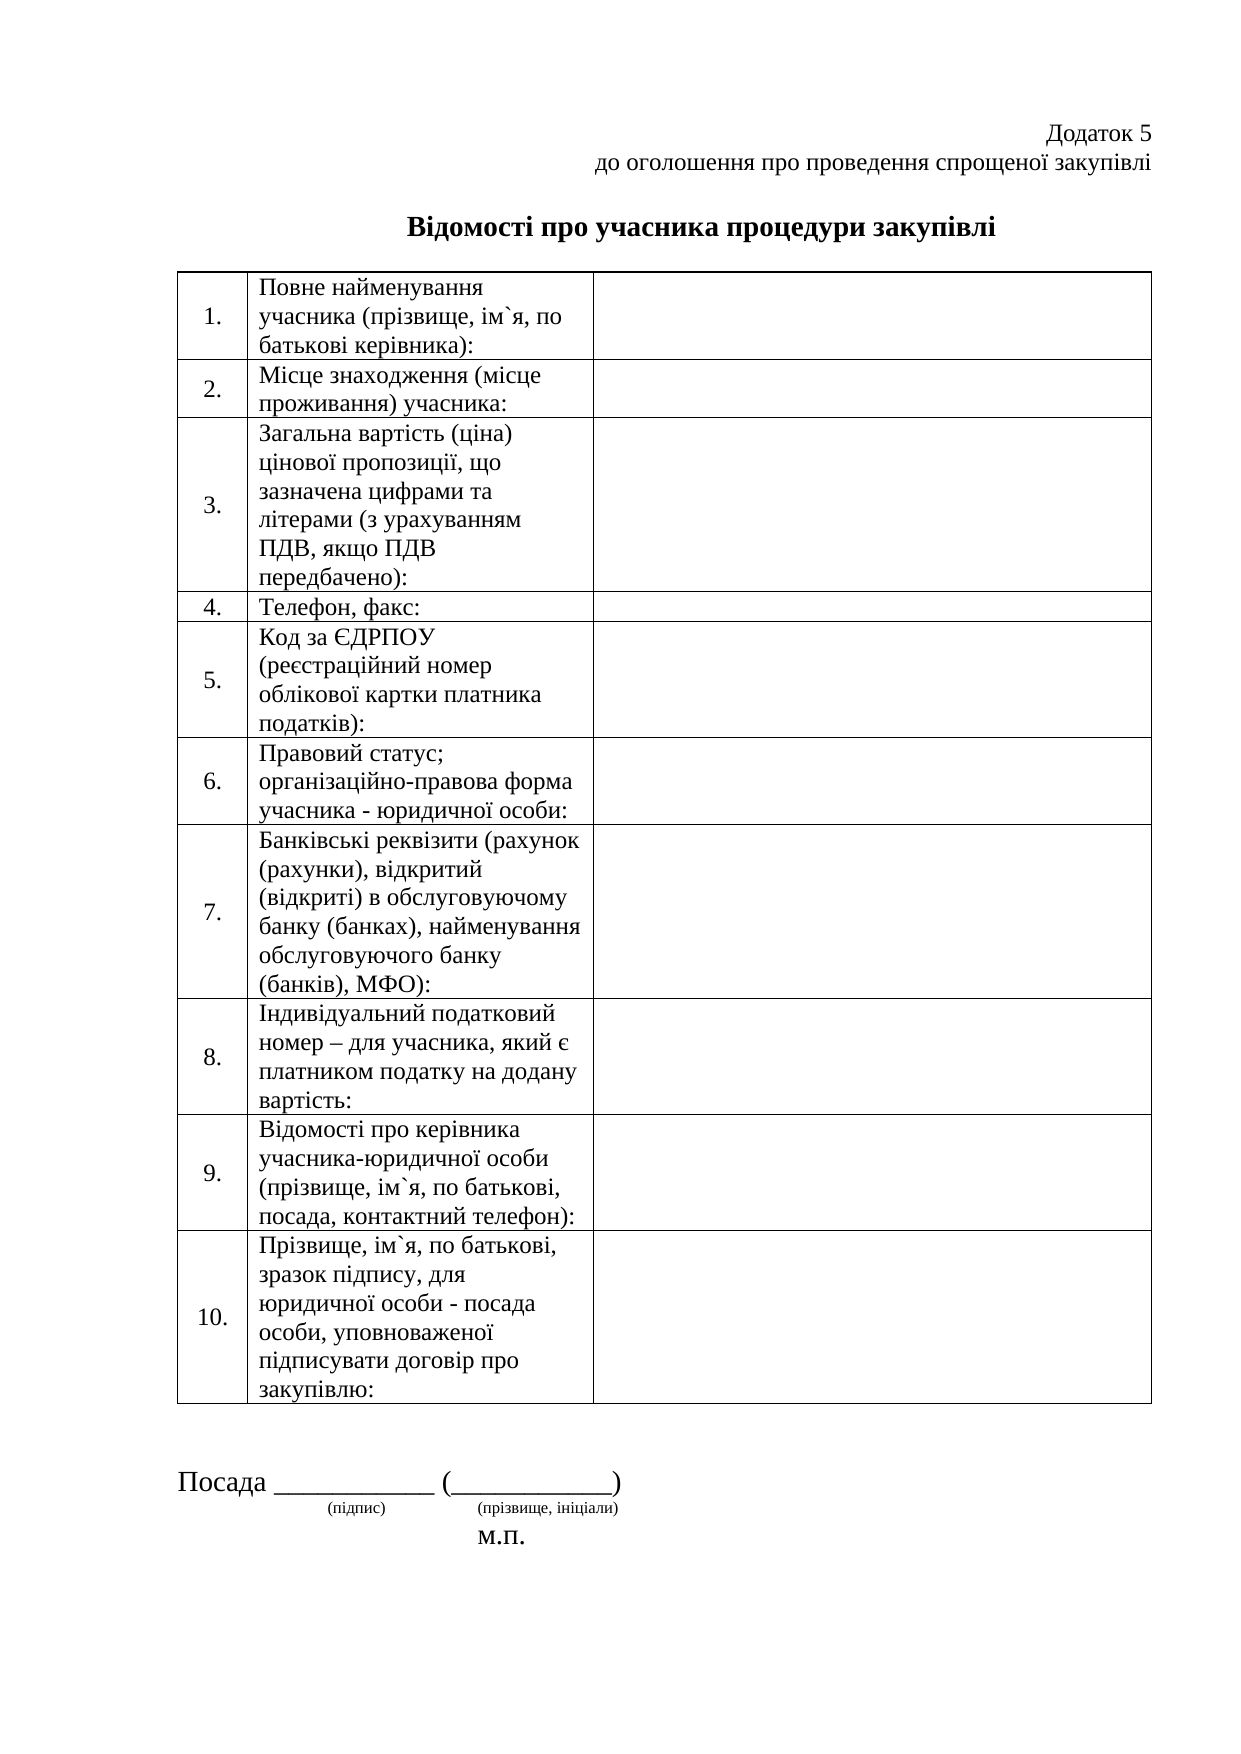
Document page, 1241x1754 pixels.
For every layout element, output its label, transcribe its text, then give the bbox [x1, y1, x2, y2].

table_cell Код за ЄДРПОУ (реєстраційний номер облікової картки платника податків): [248, 622, 593, 737]
table_cell 9. [178, 1115, 247, 1229]
table_cell [594, 1115, 1151, 1229]
table_cell [594, 360, 1151, 417]
table_cell 7. [178, 825, 247, 997]
table_cell [594, 738, 1151, 824]
table_cell 5. [178, 622, 247, 737]
table_cell Відомості про керівника учасника-юридичної особи (прізвище, ім`я, по батькові, посада, контактний телефон): [248, 1115, 593, 1229]
table_cell Індивідуальний податковий номер – для учасника, який є платником податку на додану вартість: [248, 999, 593, 1113]
table_cell Місце знаходження (місце проживання) учасника: [248, 360, 593, 417]
table_cell Прізвище, ім`я, по батькові, зразок підпису, для юридичної особи - посада особи, уповноваженої підписувати договір про закупівлю: [248, 1231, 593, 1403]
table_cell [594, 592, 1151, 621]
table_header [594, 273, 1151, 359]
text до оголошення про проведення спрощеної закупівлі [192, 147, 1152, 176]
table_cell [594, 999, 1151, 1113]
table_cell [594, 622, 1151, 737]
text (підпис) (прізвище, ініціали) [177, 1498, 1152, 1517]
text Додаток 5 [177, 118, 1152, 147]
table_cell 3. [178, 418, 247, 591]
table_header 1. [178, 273, 247, 359]
table_cell 4. [178, 592, 247, 621]
text Відомості про учасника процедури закупівлі [177, 209, 1152, 243]
table_cell Телефон, факс: [248, 592, 593, 621]
table_header Повне найменування учасника (прізвище, ім`я, по батькові керівника): [248, 273, 593, 359]
table_cell Загальна вартість (ціна) цінової пропозиції, що зазначена цифрами та літерами (з урахуванням ПДВ, якщо ПДВ передбачено): [248, 418, 593, 591]
table_cell [594, 825, 1151, 997]
table_cell 6. [178, 738, 247, 824]
table_cell 2. [178, 360, 247, 417]
text Посада ___________ (___________) [177, 1464, 1152, 1498]
table_cell Правовий статус; організаційно-правова форма учасника - юридичної особи: [248, 738, 593, 824]
table_cell 10. [178, 1231, 247, 1403]
table_cell [594, 1231, 1151, 1403]
table_cell 8. [178, 999, 247, 1113]
table_cell [594, 418, 1151, 591]
table_cell Банківські реквізити (рахунок (рахунки), відкритий (відкриті) в обслуговуючому банку (банках), найменування обслуговуючого банку (банків), МФО): [248, 825, 593, 997]
text м.п. [177, 1517, 1152, 1551]
